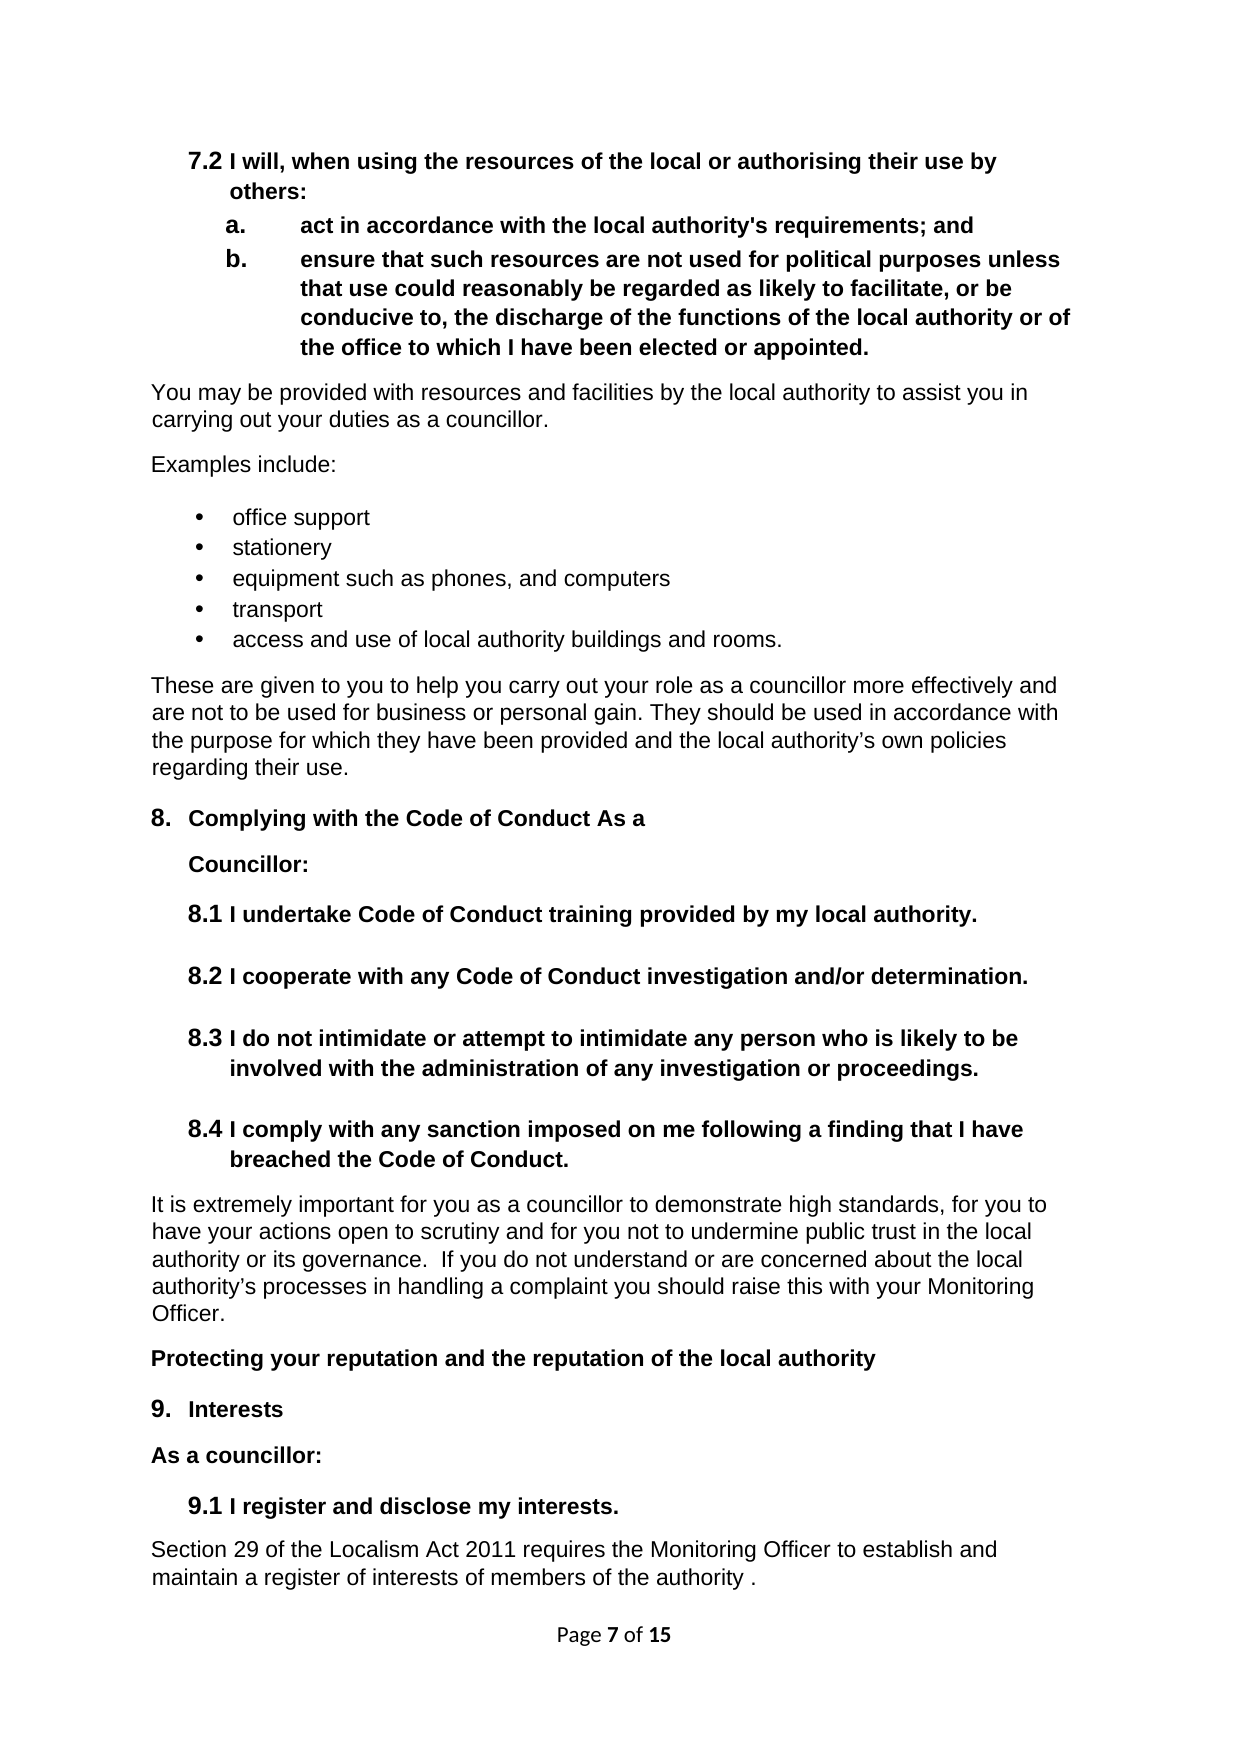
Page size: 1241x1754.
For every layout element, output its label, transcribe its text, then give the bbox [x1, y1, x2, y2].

list I comply with any sanction imposed on me following a finding that I have breached the Code of Conduct. [188, 1114, 1077, 1172]
list I will, when using the resources of the local or authorising their use by others: [188, 146, 1077, 204]
list I do not intimidate or attempt to intimidate any person who is likely to be involved with the administration of any investigation or proceedings. [188, 1023, 1077, 1081]
list act in accordance with the local authority's requirements; and [225, 210, 1077, 238]
text It is extremely important for you as a councillor to demonstrate high standards, for you to have your actions open to scrutiny and for you not to undermine public trust in the local authority or its governance. If you do not understand or are concerned about the local authority’s processes in handling a complaint you should raise this with your Monitoring Officer. [151, 1191, 1087, 1327]
text Section 29 of the Localism Act 2011 requires the Monitoring Officer to establish and maintain a register of interests of members of the authority . [151, 1536, 1087, 1590]
list equipment such as phones, and computers [195, 563, 1087, 592]
text As a councillor: [151, 1442, 1077, 1468]
text You may be provided with resources and facilities by the local authority to assist you in carrying out your duties as a councillor. [151, 379, 1087, 432]
list Complying with the Code of Conduct As a Councillor: [151, 803, 670, 877]
text Protecting your reputation and the reputation of the local authority [151, 1345, 1077, 1372]
list I register and disclose my interests. [188, 1491, 1077, 1519]
list ensure that such resources are not used for political purposes unless that use could reasonably be regarded as likely to facilitate, or be conducive to, the discharge of the functions of the local authority or of the office to which I have been elected or appointed. [225, 243, 1077, 360]
list I cooperate with any Code of Conduct investigation and/or determination. [188, 961, 1077, 990]
list stationery [195, 532, 1087, 561]
list office support [195, 502, 1087, 530]
list Interests [151, 1394, 670, 1423]
text These are given to you to help you carry out your role as a councillor more effectively and are not to be used for business or personal gain. They should be used in accordance with the purpose for which they have been provided and the local authority’s own policies regarding their use. [151, 672, 1087, 781]
list access and use of local authority buildings and rooms. [195, 624, 1087, 653]
text Examples include: [151, 451, 1087, 477]
list transport [195, 594, 1087, 622]
list I undertake Code of Conduct training provided by my local authority. [188, 899, 1077, 928]
